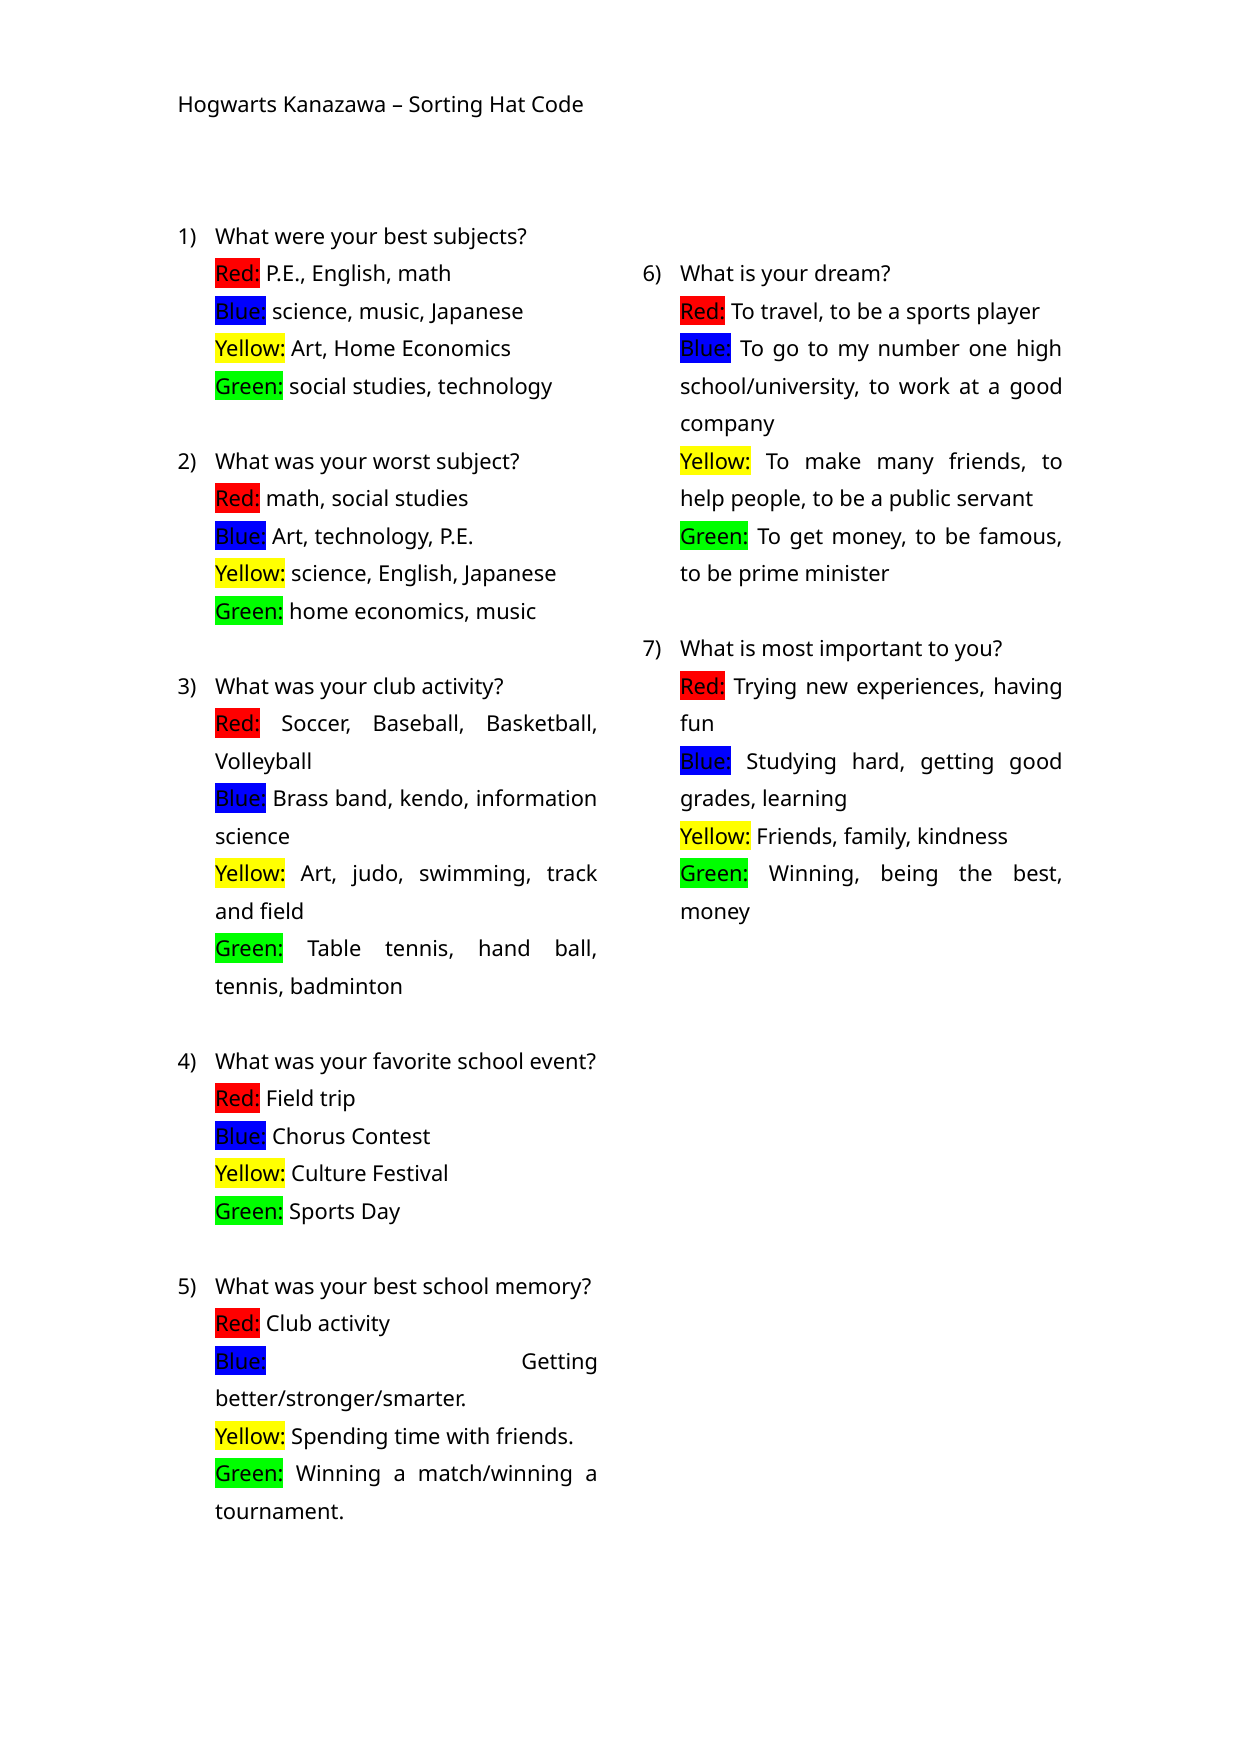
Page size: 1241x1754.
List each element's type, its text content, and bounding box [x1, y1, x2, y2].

list Green: home economics, music [215, 592, 598, 629]
list Blue: Chorus Contest [215, 1117, 598, 1154]
list Blue: To go to my number one high school/university, to work at a good company [680, 329, 1063, 442]
list Blue: Art, technology, P.E. [215, 517, 598, 554]
list What was your favorite school event? [177, 1042, 598, 1079]
list Blue: Getting better/stronger/smarter. [215, 1342, 598, 1417]
list Red: math, social studies [215, 479, 598, 517]
list Blue: Brass band, kendo, information science [215, 779, 598, 854]
list Red: Club activity [215, 1304, 598, 1342]
list Green: Sports Day [215, 1192, 598, 1229]
list Yellow: To make many friends, to help people, to be a public servant [680, 442, 1063, 517]
list Red: Soccer, Baseball, Basketball, Volleyball [215, 704, 598, 779]
list What is your dream? [642, 254, 1063, 292]
list Blue: science, music, Japanese [215, 292, 598, 329]
list Green: Winning a match/winning a tournament. [215, 1454, 598, 1529]
list Green: Table tennis, hand ball, tennis, badminton [215, 929, 598, 1004]
list Red: Trying new experiences, having fun [680, 667, 1063, 742]
list Red: Field trip [215, 1079, 598, 1117]
list Yellow: Art, judo, swimming, track and field [215, 854, 598, 929]
list Green: Winning, being the best, money [680, 854, 1063, 929]
list Green: To get money, to be famous, to be prime minister [680, 517, 1063, 592]
list Yellow: Culture Festival [215, 1154, 598, 1192]
list Yellow: Friends, family, kindness [680, 817, 1063, 854]
list Yellow: Spending time with friends. [215, 1417, 598, 1454]
list Yellow: Art, Home Economics [215, 329, 598, 367]
list Red: To travel, to be a sports player [680, 292, 1063, 329]
list What is most important to you? [642, 629, 1063, 667]
list What were your best subjects? [177, 217, 598, 254]
list What was your best school memory? [177, 1267, 598, 1304]
list What was your club activity? [177, 667, 598, 704]
list Red: P.E., English, math [215, 254, 598, 292]
list Yellow: science, English, Japanese [215, 554, 598, 592]
list Blue: Studying hard, getting good grades, learning [680, 742, 1063, 817]
list Green: social studies, technology [215, 367, 598, 404]
list What was your worst subject? [177, 442, 598, 479]
